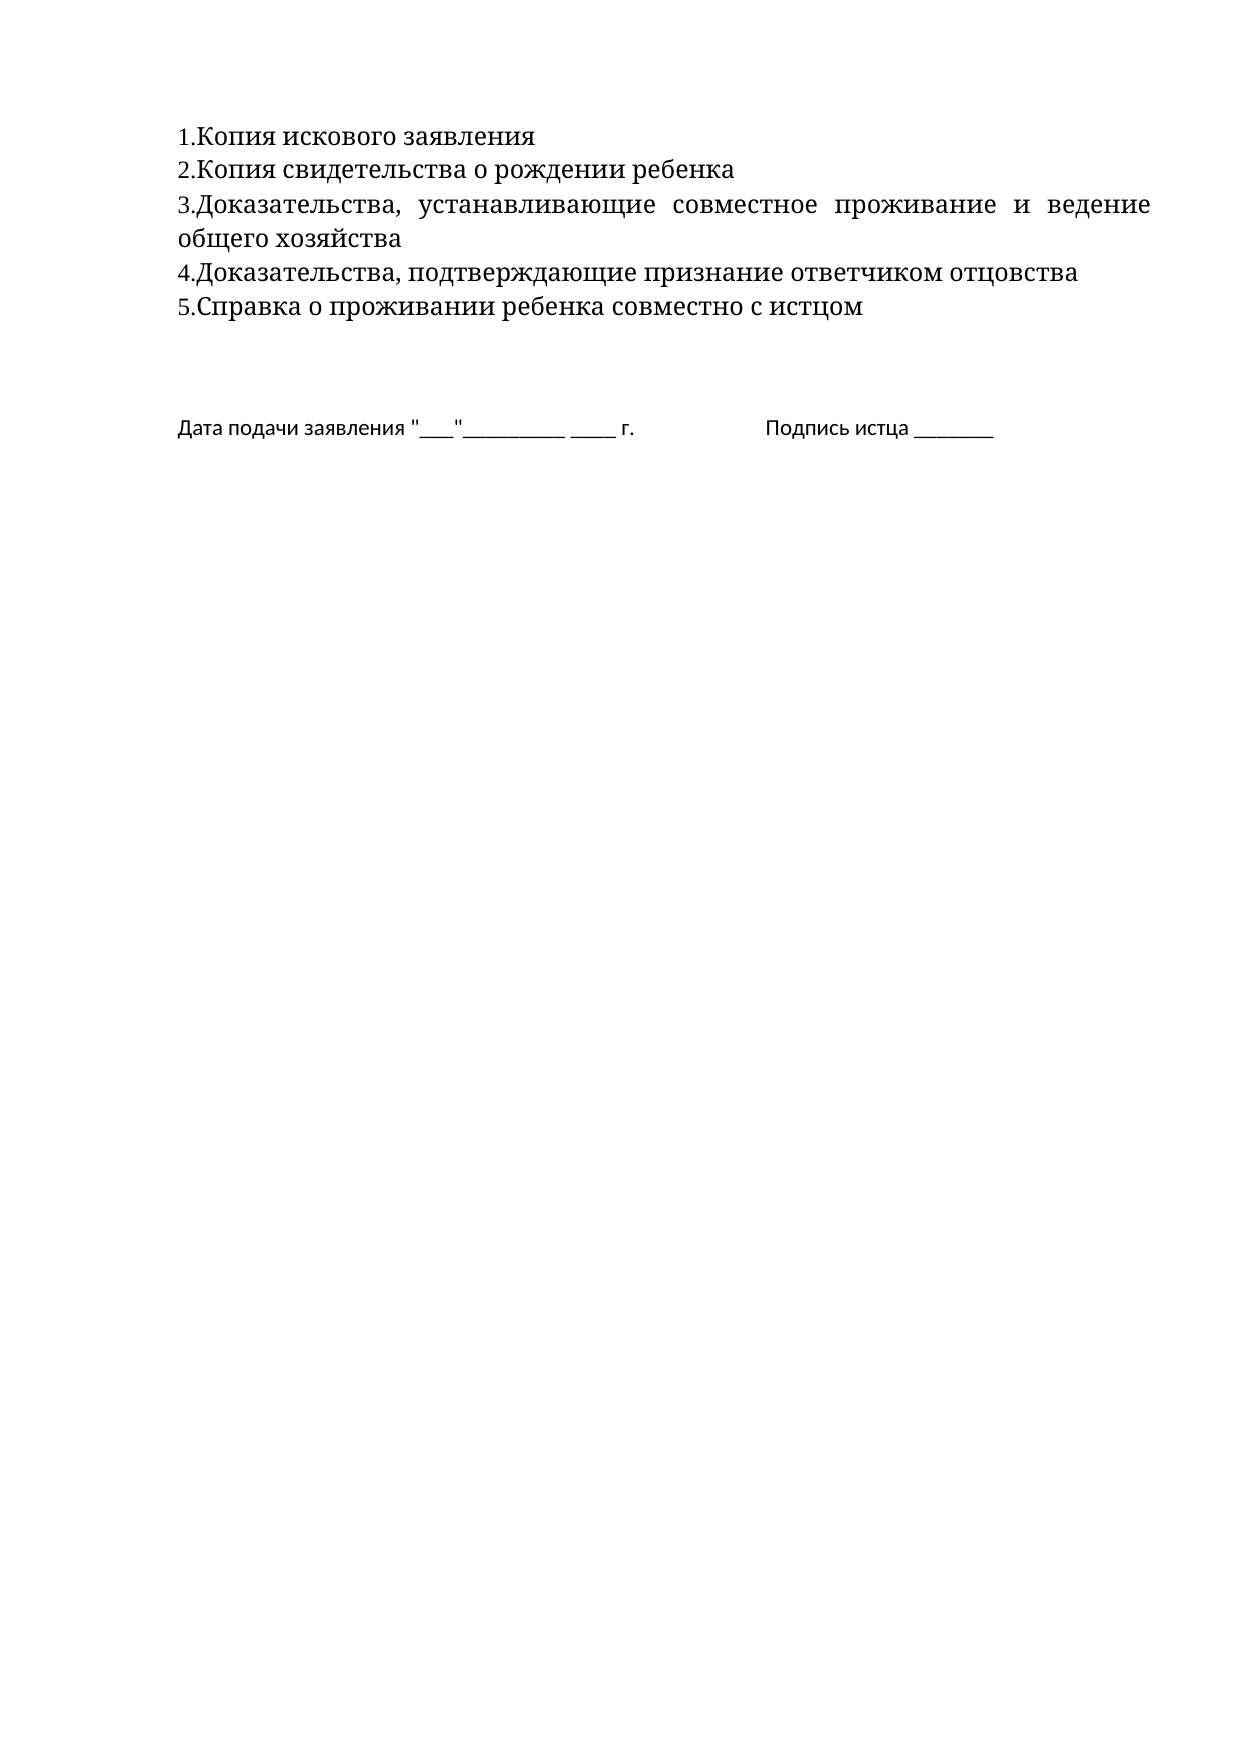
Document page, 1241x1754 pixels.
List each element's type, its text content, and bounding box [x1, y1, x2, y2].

text Дата подачи заявления "___"_________ ____ г. Подпись истца _______ [177, 413, 1152, 442]
list Доказательства, подтверждающие признание ответчиком отцовства [177, 254, 1152, 288]
list Копия искового заявления [177, 118, 1152, 152]
list Копия свидетельства о рождении ребенка [177, 152, 1152, 186]
list Доказательства, устанавливающие совместное проживание и ведение общего хозяйства [177, 186, 1152, 254]
list Справка о проживании ребенка совместно с истцом [177, 288, 1152, 322]
